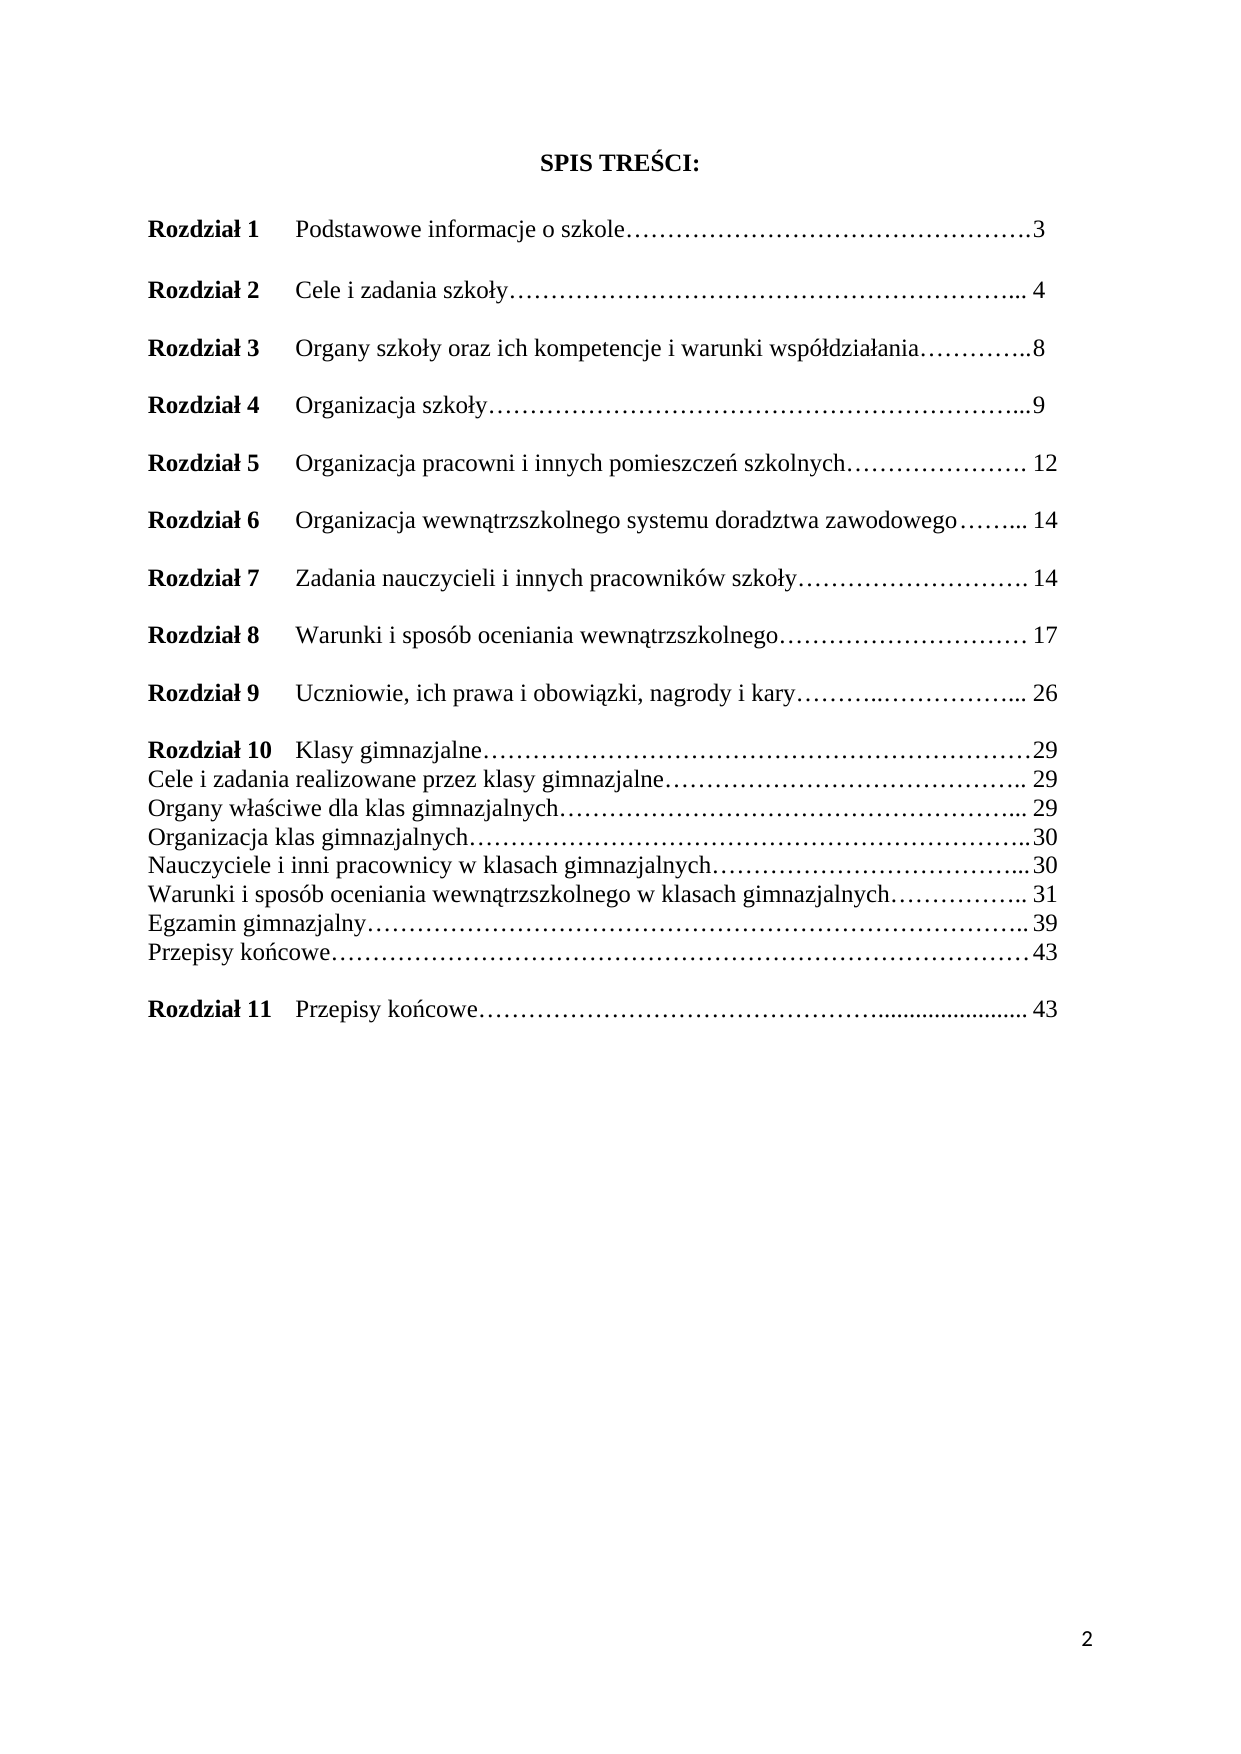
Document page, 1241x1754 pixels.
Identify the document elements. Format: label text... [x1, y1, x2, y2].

text Rozdział 6 Organizacja wewnątrzszkolnego systemu doradztwa zawodowego ……... 14 [148, 505, 1093, 534]
text Rozdział 9 Uczniowie, ich prawa i obowiązki, nagrody i kary………..……………... 26 [148, 678, 1093, 707]
text Nauczyciele i inni pracownicy w klasach gimnazjalnych………………………………... 30 [148, 850, 1093, 879]
text Rozdział 4 Organizacja szkoły………………………………………………………... 9 [148, 390, 1093, 419]
text Rozdział 8 Warunki i sposób oceniania wewnątrzszkolnego………………………… 17 [148, 620, 1093, 649]
text Cele i zadania realizowane przez klasy gimnazjalne…………………………………….. 29 [148, 764, 1093, 793]
text Rozdział 3 Organy szkoły oraz ich kompetencje i warunki współdziałania………….. 8 [148, 333, 1093, 362]
text Organizacja klas gimnazjalnych………………………………………………………….. 30 [148, 822, 1093, 850]
text Rozdział 2 Cele i zadania szkoły……………………………………………………... 4 [148, 275, 1093, 304]
text Rozdział 1 Podstawowe informacje o szkole…………………………………………. 3 [148, 214, 1093, 242]
text Rozdział 5 Organizacja pracowni i innych pomieszczeń szkolnych…………………. 12 [148, 448, 1093, 477]
text Przepisy końcowe………………………………………………………………………… 43 [148, 937, 1093, 965]
text Warunki i sposób oceniania wewnątrzszkolnego w klasach gimnazjalnych…………….. 31 [148, 879, 1093, 908]
text Rozdział 11 Przepisy końcowe…………………………………………........................ 43 [148, 994, 1093, 1023]
text Rozdział 10 Klasy gimnazjalne………………………………………………………… 29 [148, 735, 1093, 764]
text Egzamin gimnazjalny…………………………………………………………………….. 39 [148, 908, 1093, 937]
text SPIS TREŚCI: [148, 148, 1093, 176]
text Organy właściwe dla klas gimnazjalnych………………………………………………... 29 [148, 793, 1093, 822]
text Rozdział 7 Zadania nauczycieli i innych pracowników szkoły………………………. 14 [148, 563, 1093, 592]
